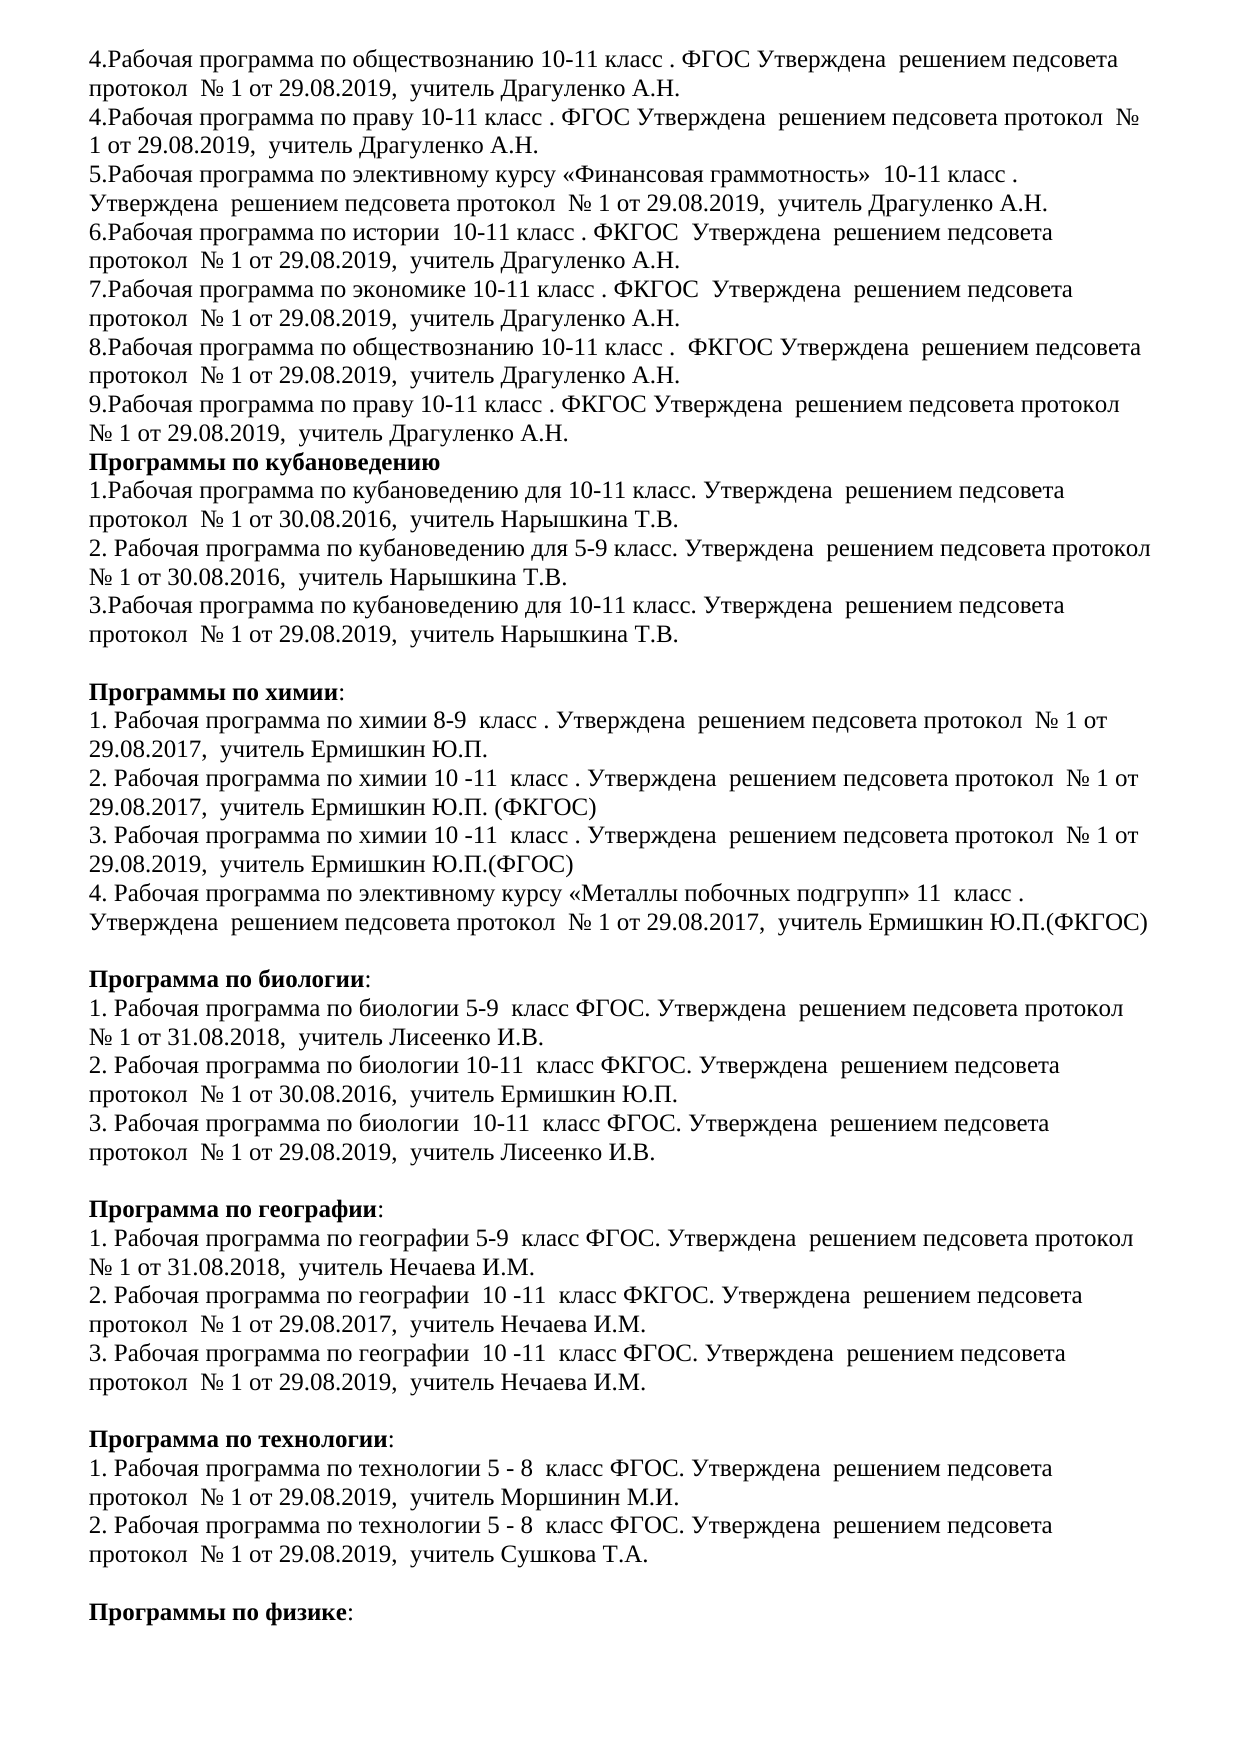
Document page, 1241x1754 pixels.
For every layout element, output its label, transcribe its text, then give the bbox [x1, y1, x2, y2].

text Программы по химии: [89, 677, 1152, 706]
text 2. Рабочая программа по географии 10 -11 класс ФКГОС. Утверждена решением педсовета протокол № 1 от 29.08.2017, учитель Нечаева И.М. [89, 1281, 1152, 1338]
text 2. Рабочая программа по биологии 10-11 класс ФКГОС. Утверждена решением педсовета протокол № 1 от 30.08.2016, учитель Ермишкин Ю.П. [89, 1051, 1152, 1108]
text 8.Рабочая программа по обществознанию 10-11 класс . ФКГОС Утверждена решением педсовета протокол № 1 от 29.08.2019, учитель Драгуленко А.Н. [89, 332, 1152, 389]
text Программа по технологии: [89, 1424, 1152, 1453]
text 1. Рабочая программа по химии 8-9 класс . Утверждена решением педсовета протокол № 1 от 29.08.2017, учитель Ермишкин Ю.П. [89, 706, 1152, 763]
text 5.Рабочая программа по элективному курсу «Финансовая граммотность» 10-11 класс . Утверждена решением педсовета протокол № 1 от 29.08.2019, учитель Драгуленко А.Н. [89, 159, 1152, 217]
text 9.Рабочая программа по праву 10-11 класс . ФКГОС Утверждена решением педсовета протокол № 1 от 29.08.2019, учитель Драгуленко А.Н. [89, 389, 1152, 447]
text 3. Рабочая программа по химии 10 -11 класс . Утверждена решением педсовета протокол № 1 от 29.08.2019, учитель Ермишкин Ю.П.(ФГОС) [89, 821, 1152, 878]
text Программы по кубановедению [89, 447, 1152, 476]
text 4.Рабочая программа по обществознанию 10-11 класс . ФГОС Утверждена решением педсовета протокол № 1 от 29.08.2019, учитель Драгуленко А.Н. [89, 44, 1152, 102]
text 6.Рабочая программа по истории 10-11 класс . ФКГОС Утверждена решением педсовета протокол № 1 от 29.08.2019, учитель Драгуленко А.Н. [89, 217, 1152, 274]
text 3. Рабочая программа по географии 10 -11 класс ФГОС. Утверждена решением педсовета протокол № 1 от 29.08.2019, учитель Нечаева И.М. [89, 1338, 1152, 1396]
text 1. Рабочая программа по географии 5-9 класс ФГОС. Утверждена решением педсовета протокол № 1 от 31.08.2018, учитель Нечаева И.М. [89, 1223, 1152, 1281]
text 2. Рабочая программа по технологии 5 - 8 класс ФГОС. Утверждена решением педсовета протокол № 1 от 29.08.2019, учитель Сушкова Т.А. [89, 1511, 1152, 1568]
text 3.Рабочая программа по кубановедению для 10-11 класс. Утверждена решением педсовета протокол № 1 от 29.08.2019, учитель Нарышкина Т.В. [89, 591, 1152, 648]
text 4.Рабочая программа по праву 10-11 класс . ФГОС Утверждена решением педсовета протокол № 1 от 29.08.2019, учитель Драгуленко А.Н. [89, 102, 1152, 159]
text 1. Рабочая программа по технологии 5 - 8 класс ФГОС. Утверждена решением педсовета протокол № 1 от 29.08.2019, учитель Моршинин М.И. [89, 1453, 1152, 1511]
text 7.Рабочая программа по экономике 10-11 класс . ФКГОС Утверждена решением педсовета протокол № 1 от 29.08.2019, учитель Драгуленко А.Н. [89, 274, 1152, 332]
text Программы по физике: [89, 1597, 1152, 1626]
text 2. Рабочая программа по химии 10 -11 класс . Утверждена решением педсовета протокол № 1 от 29.08.2017, учитель Ермишкин Ю.П. (ФКГОС) [89, 763, 1152, 821]
text 4. Рабочая программа по элективному курсу «Металлы побочных подгрупп» 11 класс . Утверждена решением педсовета протокол № 1 от 29.08.2017, учитель Ермишкин Ю.П.(ФКГОС) [89, 878, 1152, 936]
text 2. Рабочая программа по кубановедению для 5-9 класс. Утверждена решением педсовета протокол № 1 от 30.08.2016, учитель Нарышкина Т.В. [89, 533, 1152, 591]
text 3. Рабочая программа по биологии 10-11 класс ФГОС. Утверждена решением педсовета протокол № 1 от 29.08.2019, учитель Лисеенко И.В. [89, 1108, 1152, 1166]
text 1.Рабочая программа по кубановедению для 10-11 класс. Утверждена решением педсовета протокол № 1 от 30.08.2016, учитель Нарышкина Т.В. [89, 476, 1152, 533]
text Программа по географии: [89, 1194, 1152, 1223]
text Программа по биологии: [89, 964, 1152, 993]
text 1. Рабочая программа по биологии 5-9 класс ФГОС. Утверждена решением педсовета протокол № 1 от 31.08.2018, учитель Лисеенко И.В. [89, 993, 1152, 1051]
